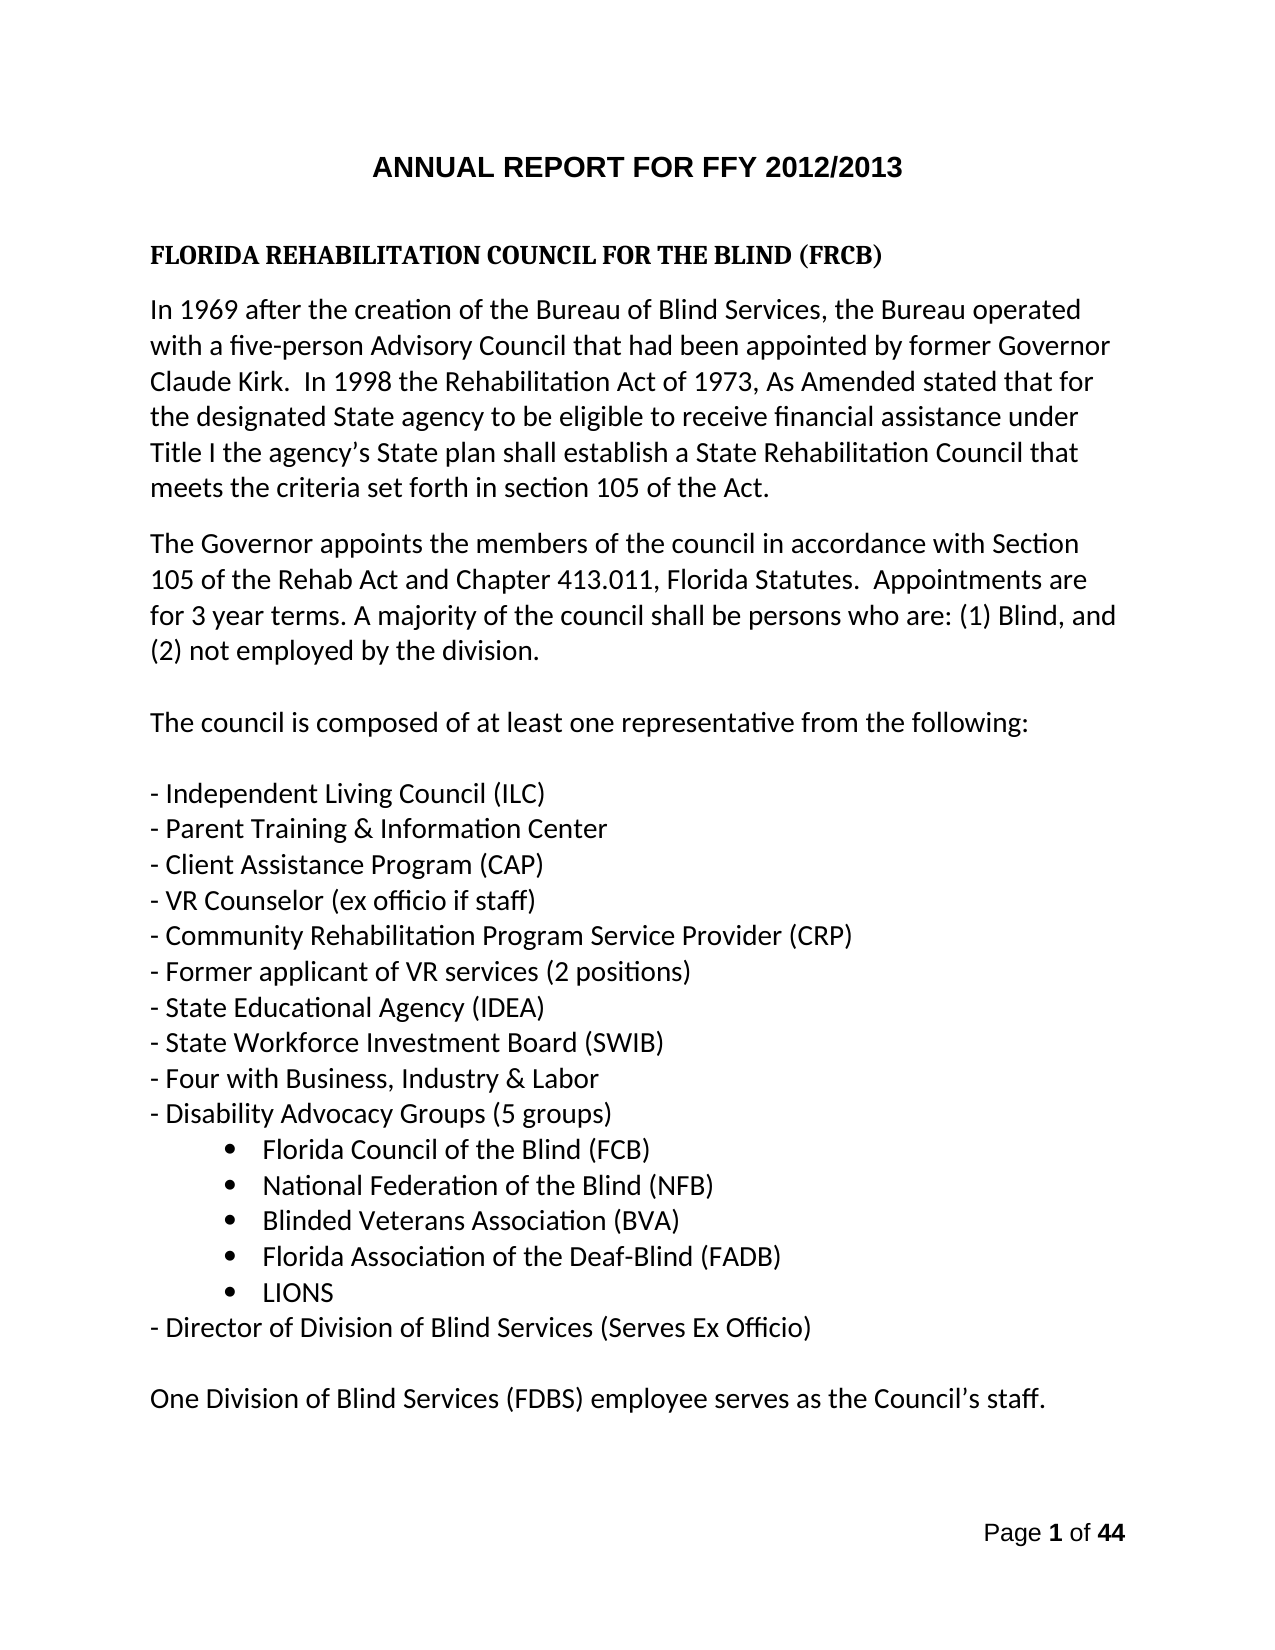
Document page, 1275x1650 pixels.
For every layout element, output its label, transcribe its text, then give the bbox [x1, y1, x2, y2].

text - Four with Business, Industry & Labor [150, 1060, 1125, 1096]
text - VR Counselor (ex officio if staff) [150, 882, 1125, 917]
list Florida Association of the Deaf-Blind (FADB) [225, 1238, 1125, 1274]
text - State Workforce Investment Board (SWIB) [150, 1024, 1125, 1060]
text One Division of Blind Services (FDBS) employee serves as the Council’s staff. [150, 1381, 1125, 1416]
text - Community Rehabilitation Program Service Provider (CRP) [150, 917, 1125, 953]
text The council is composed of at least one representative from the following: [150, 704, 1125, 739]
text In 1969 after the creation of the Bureau of Blind Services, the Bureau operated with a five-person Advisory Council that had been appointed by former Governor Claude Kirk. In 1998 the Rehabilitation Act of 1973, As Amended stated that for the designated State agency to be eligible to receive financial assistance under Title I the agency’s State plan shall establish a State Rehabilitation Council that meets the criteria set forth in section 105 of the Act. [150, 291, 1125, 505]
text The Governor appoints the members of the council in accordance with Section 105 of the Rehab Act and Chapter 413.011, Florida Statutes. Appointments are for 3 year terms. A majority of the council shall be persons who are: (1) Blind, and (2) not employed by the division. [150, 526, 1125, 668]
list Blinded Veterans Association (BVA) [225, 1202, 1125, 1238]
text - Former applicant of VR services (2 positions) [150, 953, 1125, 989]
text - Disability Advocacy Groups (5 groups) [150, 1096, 1125, 1131]
list LIONS [225, 1274, 1125, 1309]
text - State Educational Agency (IDEA) [150, 989, 1125, 1024]
text - Independent Living Council (ILC) [150, 775, 1125, 811]
list Florida Council of the Blind (FCB) [225, 1131, 1125, 1167]
list National Federation of the Blind (NFB) [225, 1167, 1125, 1202]
text - Director of Division of Blind Services (Serves Ex Officio) [150, 1309, 1125, 1345]
text - Client Assistance Program (CAP) [150, 846, 1125, 882]
text - Parent Training & Information Center [150, 811, 1125, 846]
subtitle REHABILITATION COUNCIL FOR THE BLIND (FRCB) [150, 240, 1125, 271]
subtitle ANNUAL REPORT FOR FFY 2012/2013 [150, 150, 1125, 183]
